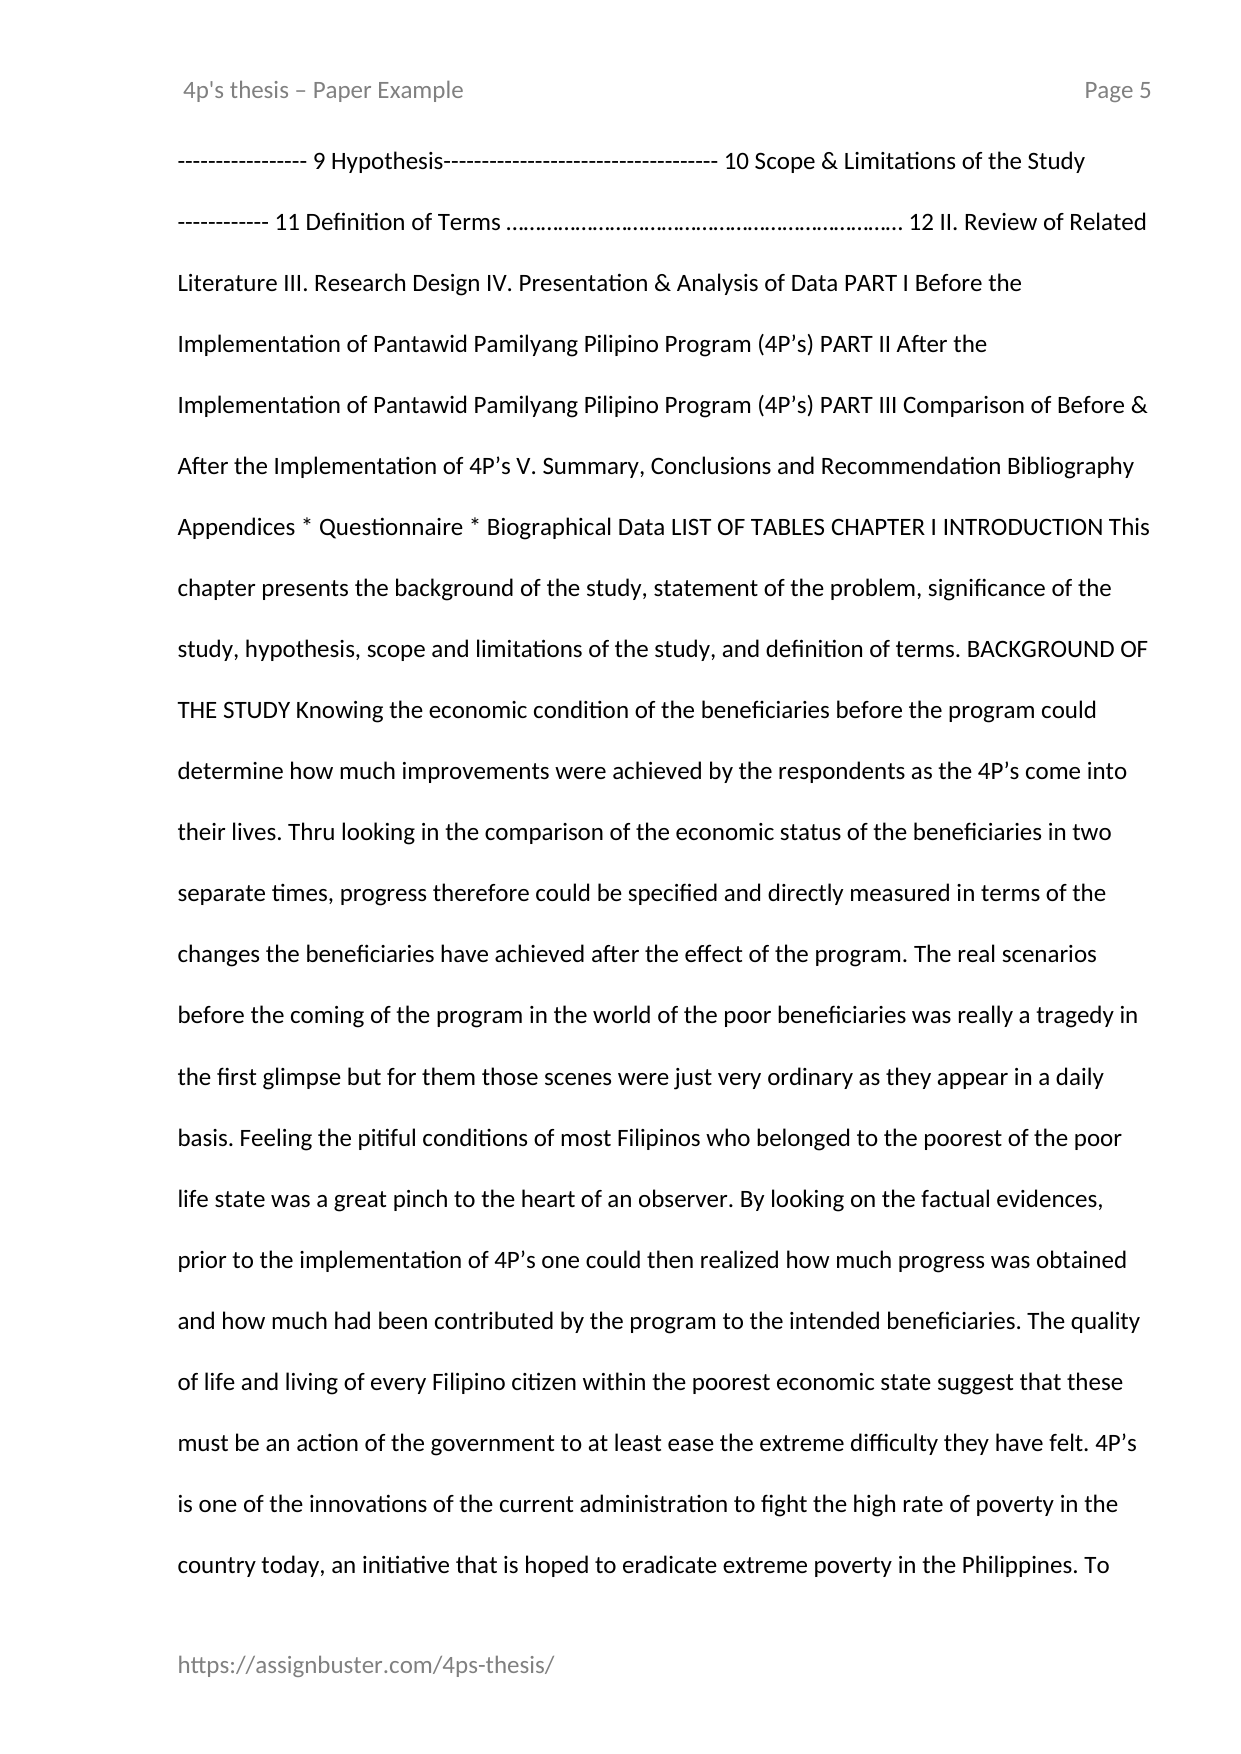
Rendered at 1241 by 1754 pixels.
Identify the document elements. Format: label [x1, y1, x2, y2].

text [177, 145, 1152, 1579]
